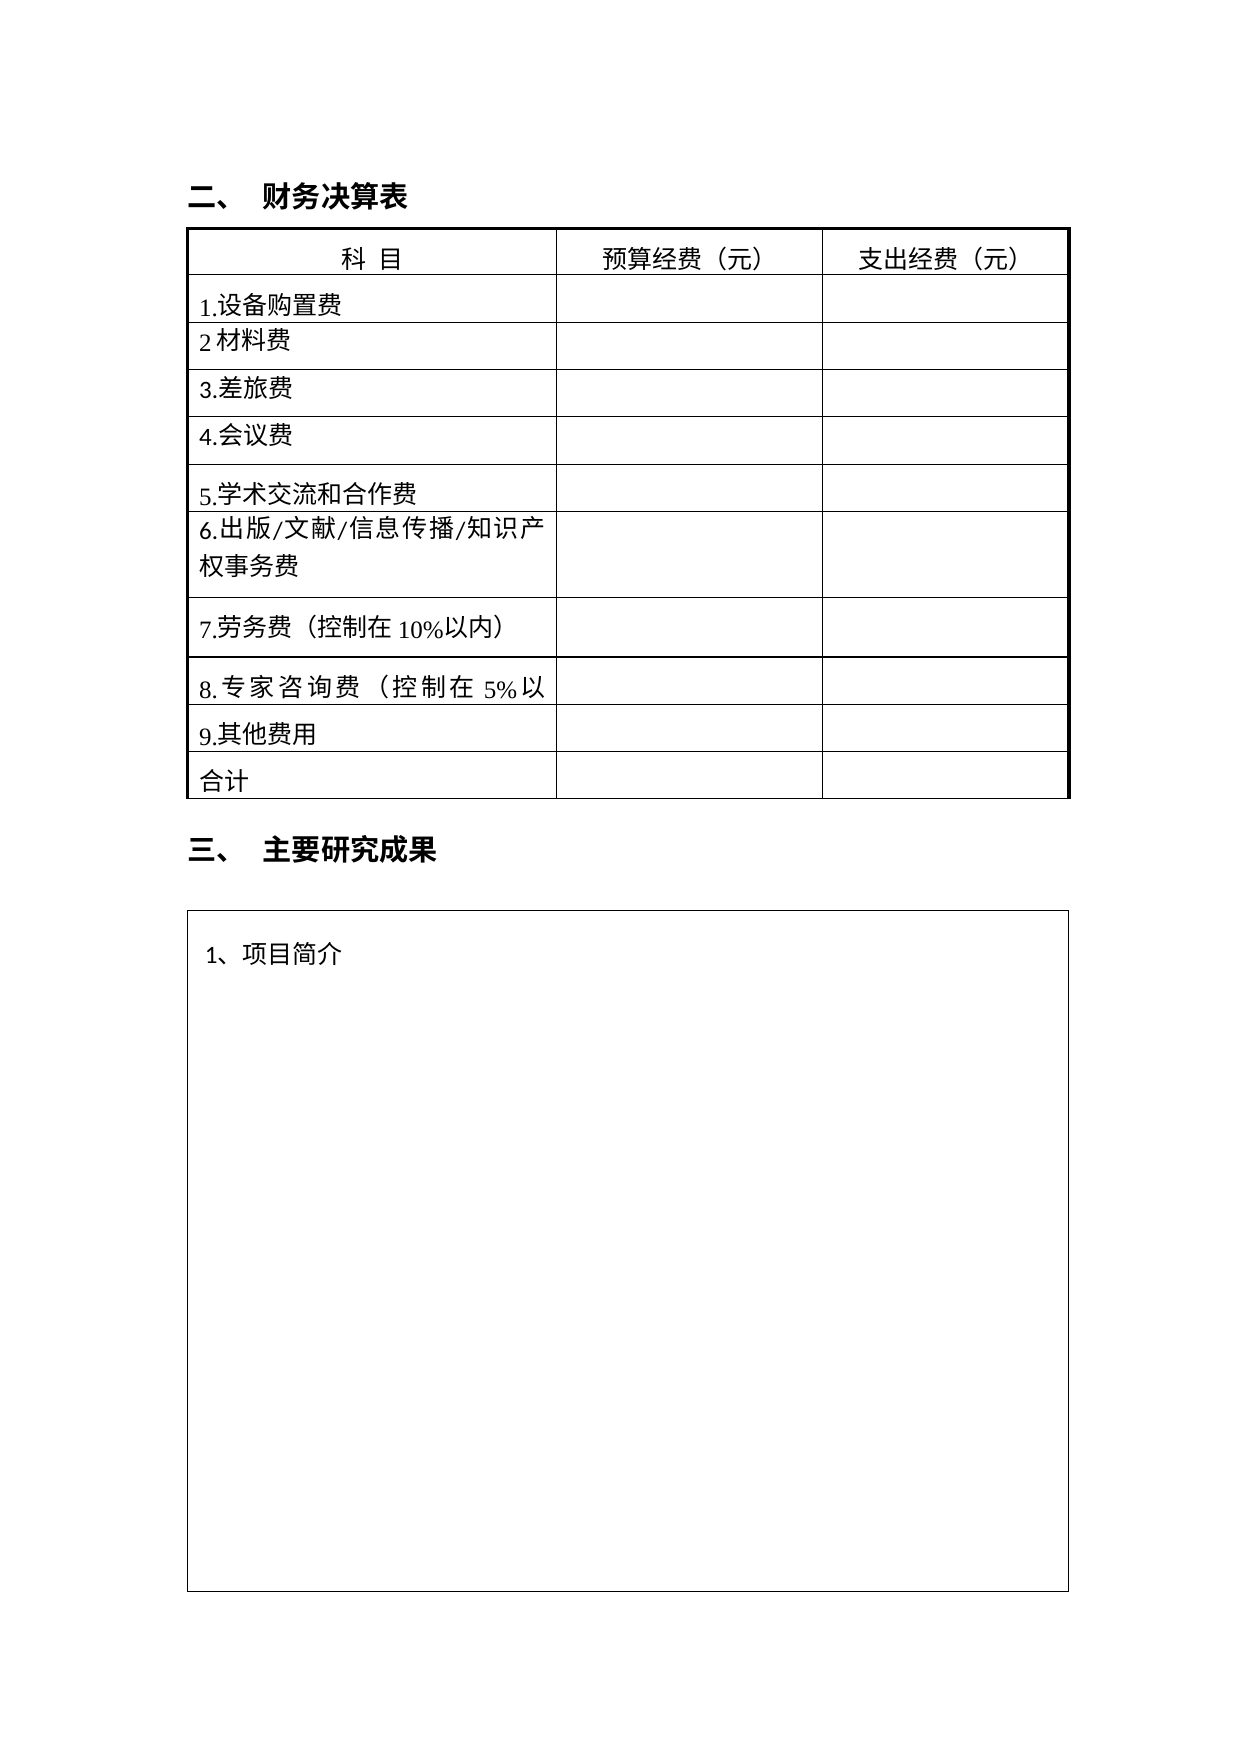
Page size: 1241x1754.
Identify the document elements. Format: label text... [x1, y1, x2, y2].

table_cell [557, 752, 822, 798]
table_cell [823, 512, 1067, 597]
table_cell 5.学术交流和合作费 [189, 465, 556, 511]
table_cell [823, 465, 1067, 511]
list 财务决算表 [187, 162, 1053, 227]
table_cell 8.专家咨询费（控制在5%以内） [189, 658, 556, 704]
table_cell [557, 370, 822, 416]
table_header 支出经费（元） [823, 230, 1067, 274]
table_cell 7.劳务费（控制在10%以内） [189, 598, 556, 656]
table_cell [823, 658, 1067, 704]
table_cell 1.设备购置费 [189, 275, 556, 322]
table_cell [557, 417, 822, 463]
table_header 1、项目简介 [188, 911, 1068, 1591]
list 主要研究成果 [187, 816, 1053, 881]
table_header 预算经费（元） [557, 230, 822, 274]
table_cell [823, 752, 1067, 798]
table_cell 2材料费 [189, 323, 556, 369]
table_cell [823, 417, 1067, 463]
table_cell [557, 275, 822, 322]
table_cell [557, 512, 822, 597]
table_cell [823, 370, 1067, 416]
table_cell [557, 658, 822, 704]
table_cell [823, 705, 1067, 751]
table_cell [557, 323, 822, 369]
table_cell [823, 598, 1067, 656]
table_cell 合计 [189, 752, 556, 798]
table_cell [557, 465, 822, 511]
table_header 科 目 [189, 230, 556, 274]
table_cell [557, 598, 822, 656]
table_cell 6.出版/文献/信息传播/知识产权事务费 [189, 512, 556, 597]
table_cell 9.其他费用 [189, 705, 556, 751]
table_cell [557, 705, 822, 751]
table_cell [823, 323, 1067, 369]
table_cell 4.会议费 [189, 417, 556, 463]
table_cell 3.差旅费 [189, 370, 556, 416]
table_cell [823, 275, 1067, 322]
